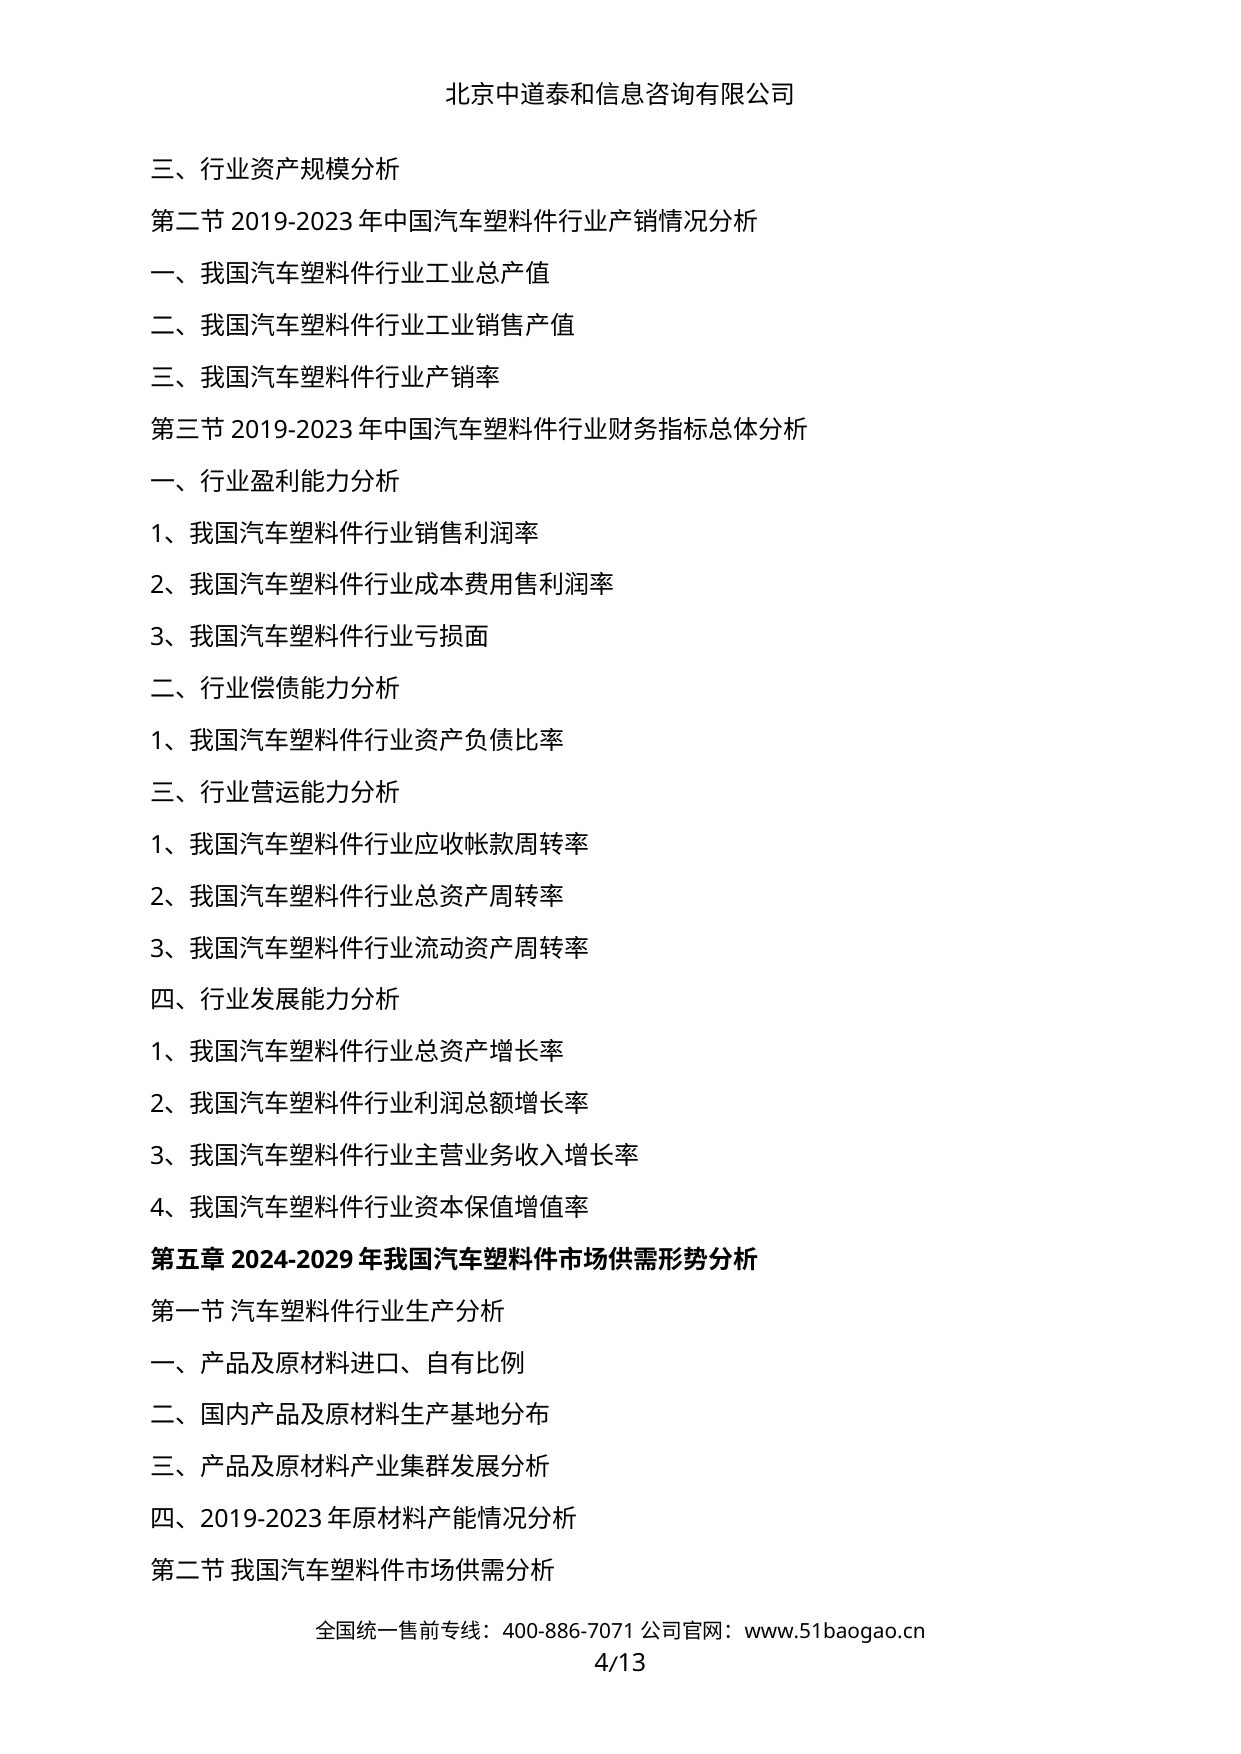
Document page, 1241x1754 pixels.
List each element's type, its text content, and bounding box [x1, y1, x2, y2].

text 三、产品及原材料产业集群发展分析 [150, 1447, 1090, 1483]
text 第三节 2019-2023年中国汽车塑料件行业财务指标总体分析 [150, 409, 1090, 446]
text 2、我国汽车塑料件行业利润总额增长率 [150, 1084, 1090, 1120]
text 2、我国汽车塑料件行业总资产周转率 [150, 876, 1090, 912]
text 一、行业盈利能力分析 [150, 461, 1090, 497]
text 二、国内产品及原材料生产基地分布 [150, 1395, 1090, 1431]
text 三、我国汽车塑料件行业产销率 [150, 357, 1090, 394]
text 3、我国汽车塑料件行业亏损面 [150, 617, 1090, 653]
text 4、我国汽车塑料件行业资本保值增值率 [150, 1187, 1090, 1224]
text 一、产品及原材料进口、自有比例 [150, 1343, 1090, 1379]
text 第二节 我国汽车塑料件市场供需分析 [150, 1551, 1090, 1587]
text 第一节 汽车塑料件行业生产分析 [150, 1291, 1090, 1327]
text 2、我国汽车塑料件行业成本费用售利润率 [150, 565, 1090, 601]
text 3、我国汽车塑料件行业流动资产周转率 [150, 928, 1090, 964]
text 二、行业偿债能力分析 [150, 669, 1090, 705]
text 四、2019-2023年原材料产能情况分析 [150, 1499, 1090, 1535]
text 三、行业营运能力分析 [150, 772, 1090, 809]
text 一、我国汽车塑料件行业工业总产值 [150, 254, 1090, 290]
text 3、我国汽车塑料件行业主营业务收入增长率 [150, 1136, 1090, 1172]
text 1、我国汽车塑料件行业资产负债比率 [150, 721, 1090, 757]
text 第二节 2019-2023年中国汽车塑料件行业产销情况分析 [150, 202, 1090, 238]
text 1、我国汽车塑料件行业销售利润率 [150, 513, 1090, 549]
text 二、我国汽车塑料件行业工业销售产值 [150, 306, 1090, 342]
text 四、行业发展能力分析 [150, 980, 1090, 1016]
text 第五章 2024-2029年我国汽车塑料件市场供需形势分析 [150, 1239, 1090, 1276]
text 1、我国汽车塑料件行业应收帐款周转率 [150, 824, 1090, 861]
text 三、行业资产规模分析 [150, 150, 1090, 186]
text 1、我国汽车塑料件行业总资产增长率 [150, 1032, 1090, 1068]
